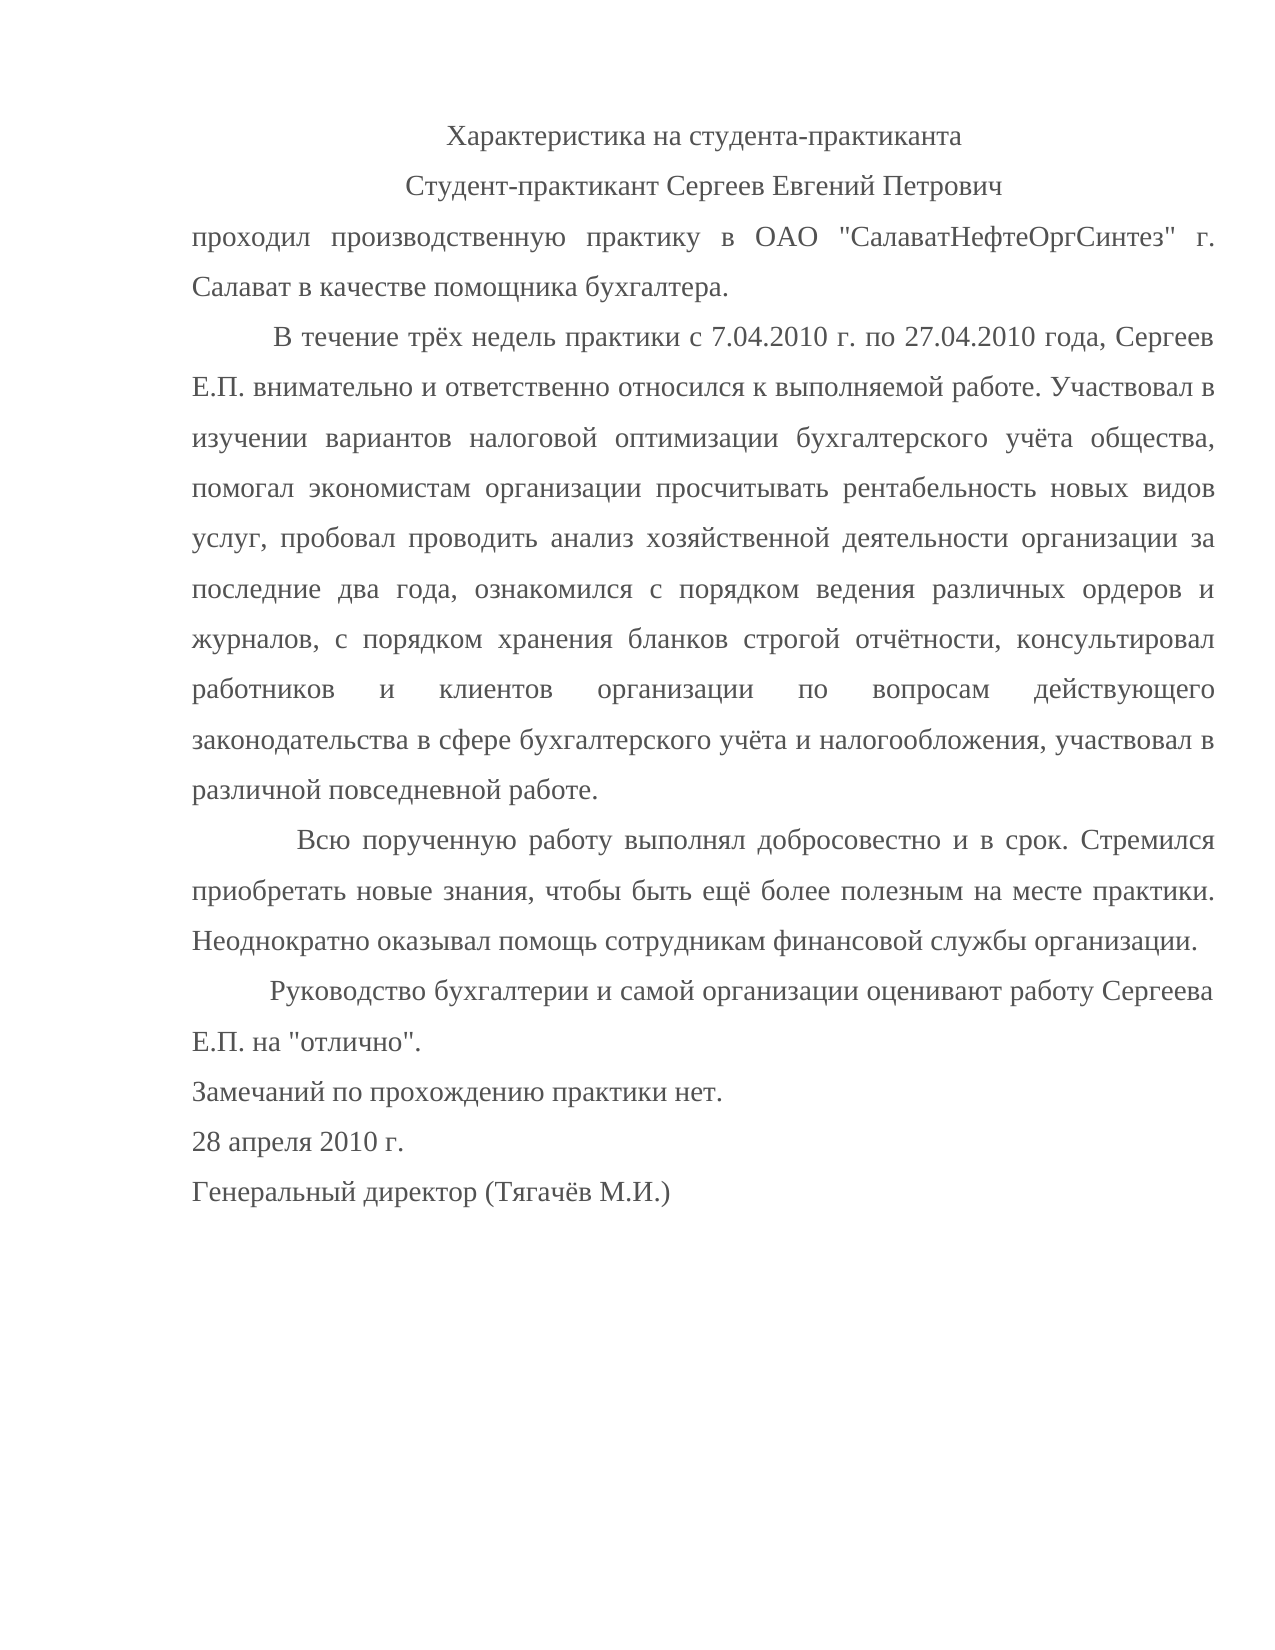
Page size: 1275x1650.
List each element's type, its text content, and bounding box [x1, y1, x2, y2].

text 28 апреля 2010 г. [192, 1124, 1216, 1158]
text Характеристика на студента-практиканта [192, 118, 1216, 152]
text Всю порученную работу выполнял добросовестно и в срок. Стремился приобретать новые знания, чтобы быть ещё более полезным на месте практики. Неоднократно оказывал помощь сотрудникам финансовой службы организации. [192, 822, 1216, 957]
text Студент-практикант Сергеев Евгений Петрович [192, 168, 1216, 202]
text Генеральный директор (Тягачёв М.И.) [192, 1174, 1216, 1208]
text В течение трёх недель практики с 7.04.2010 г. по 27.04.2010 года, Сергеев Е.П. внимательно и ответственно относился к выполняемой работе. Участвовал в изучении вариантов налоговой оптимизации бухгалтерского учёта общества, помогал экономистам организации просчитывать рентабельность новых видов услуг, пробовал проводить анализ хозяйственной деятельности организации за последние два года, ознакомился с порядком ведения различных ордеров и журналов, с порядком хранения бланков строгой отчётности, консультировал работников и клиентов организации по вопросам действующего законодательства в сфере бухгалтерского учёта и налогообложения, участвовал в различной повседневной работе. [192, 319, 1216, 806]
text Замечаний по прохождению практики нет. [192, 1074, 1216, 1107]
text проходил производственную практику в ОАО "СалаватНефтеОргСинтез" г. Салават в качестве помощника бухгалтера. [192, 219, 1216, 302]
text Руководство бухгалтерии и самой организации оценивают работу Сергеева Е.П. на "отлично". [192, 973, 1216, 1057]
